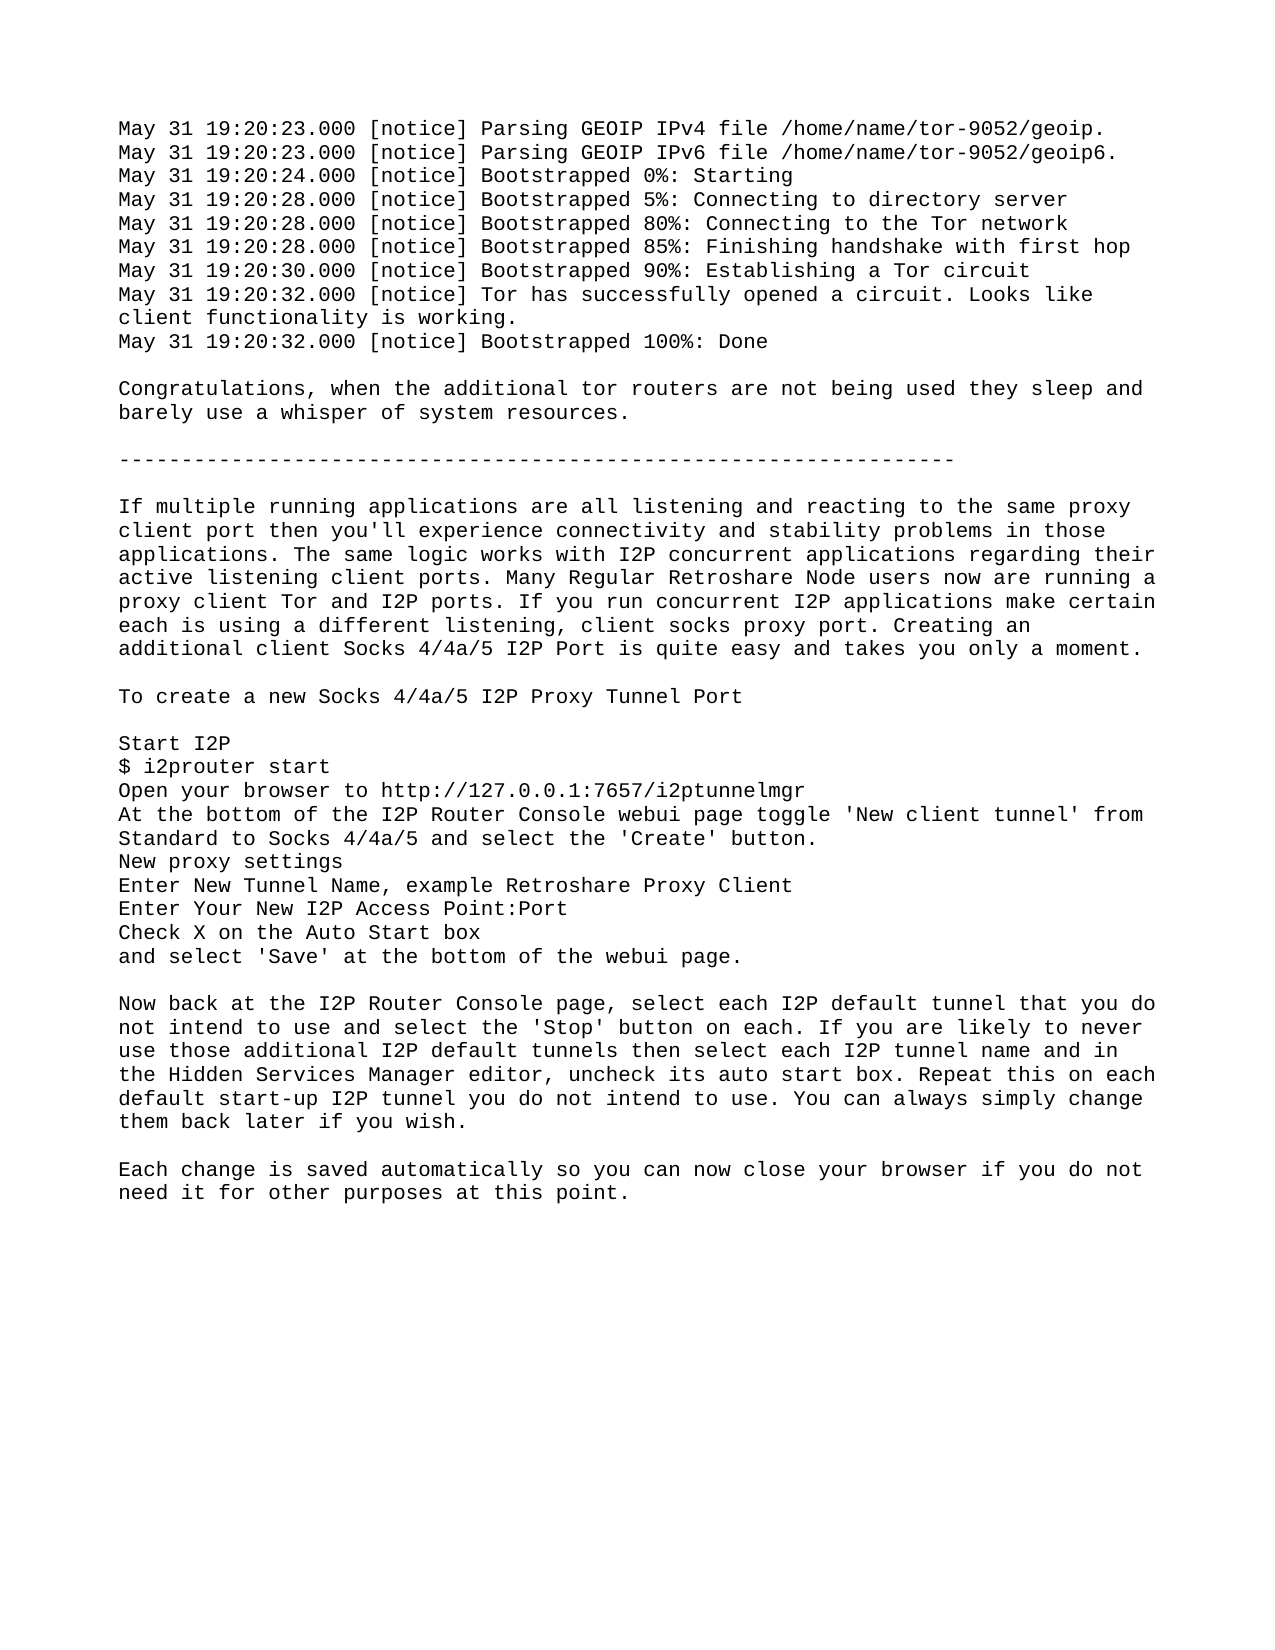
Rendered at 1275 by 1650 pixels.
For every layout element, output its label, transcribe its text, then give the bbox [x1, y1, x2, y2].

text Congratulations, when the additional tor routers are not being used they sleep and barely use a whisper of system resources. [118, 378, 1157, 426]
text $ i2prouter start [118, 757, 1157, 780]
text May 31 19:20:30.000 [notice] Bootstrapped 90%: Establishing a Tor circuit [118, 260, 1157, 284]
text May 31 19:20:28.000 [notice] Bootstrapped 5%: Connecting to directory server [118, 189, 1157, 213]
text If multiple running applications are all listening and reacting to the same proxy client port then you'll experience connectivity and stability problems in those applications. The same logic works with I2P concurrent applications regarding their active listening client ports. Many Regular Retroshare Node users now are running a proxy client Tor and I2P ports. If you run concurrent I2P applications make certain each is using a different listening, client socks proxy port. Creating an additional client Socks 4/4a/5 I2P Port is quite easy and takes you only a moment. [118, 496, 1157, 662]
text and select 'Save' at the bottom of the webui page. [118, 946, 1157, 969]
text Open your browser to http://127.0.0.1:7657/i2ptunnelmgr [118, 780, 1157, 804]
text Enter New Tunnel Name, example Retroshare Proxy Client [118, 875, 1157, 898]
text May 31 19:20:24.000 [notice] Bootstrapped 0%: Starting [118, 165, 1157, 189]
text May 31 19:20:32.000 [notice] Tor has successfully opened a circuit. Looks like client functionality is working. [118, 284, 1157, 331]
text At the bottom of the I2P Router Console webui page toggle 'New client tunnel' from Standard to Socks 4/4a/5 and select the 'Create' button. [118, 804, 1157, 851]
text May 31 19:20:28.000 [notice] Bootstrapped 85%: Finishing handshake with first hop [118, 236, 1157, 260]
text May 31 19:20:32.000 [notice] Bootstrapped 100%: Done [118, 331, 1157, 354]
text Check X on the Auto Start box [118, 922, 1157, 946]
text May 31 19:20:23.000 [notice] Parsing GEOIP IPv4 file /home/name/tor-9052/geoip. [118, 118, 1157, 142]
text New proxy settings [118, 851, 1157, 875]
text To create a new Socks 4/4a/5 I2P Proxy Tunnel Port [118, 686, 1157, 709]
text May 31 19:20:28.000 [notice] Bootstrapped 80%: Connecting to the Tor network [118, 213, 1157, 236]
text ------------------------------------------------------------------- [118, 449, 1157, 473]
text May 31 19:20:23.000 [notice] Parsing GEOIP IPv6 file /home/name/tor-9052/geoip6. [118, 142, 1157, 165]
text Now back at the I2P Router Console page, select each I2P default tunnel that you do not intend to use and select the 'Stop' button on each. If you are likely to never use those additional I2P default tunnels then select each I2P tunnel name and in the Hidden Services Manager editor, uncheck its auto start box. Repeat this on each default start-up I2P tunnel you do not intend to use. You can always simply change them back later if you wish. [118, 993, 1157, 1135]
text Each change is saved automatically so you can now close your browser if you do not need it for other purposes at this point. [118, 1158, 1157, 1206]
text Start I2P [118, 733, 1157, 757]
text Enter Your New I2P Access Point:Port [118, 898, 1157, 922]
